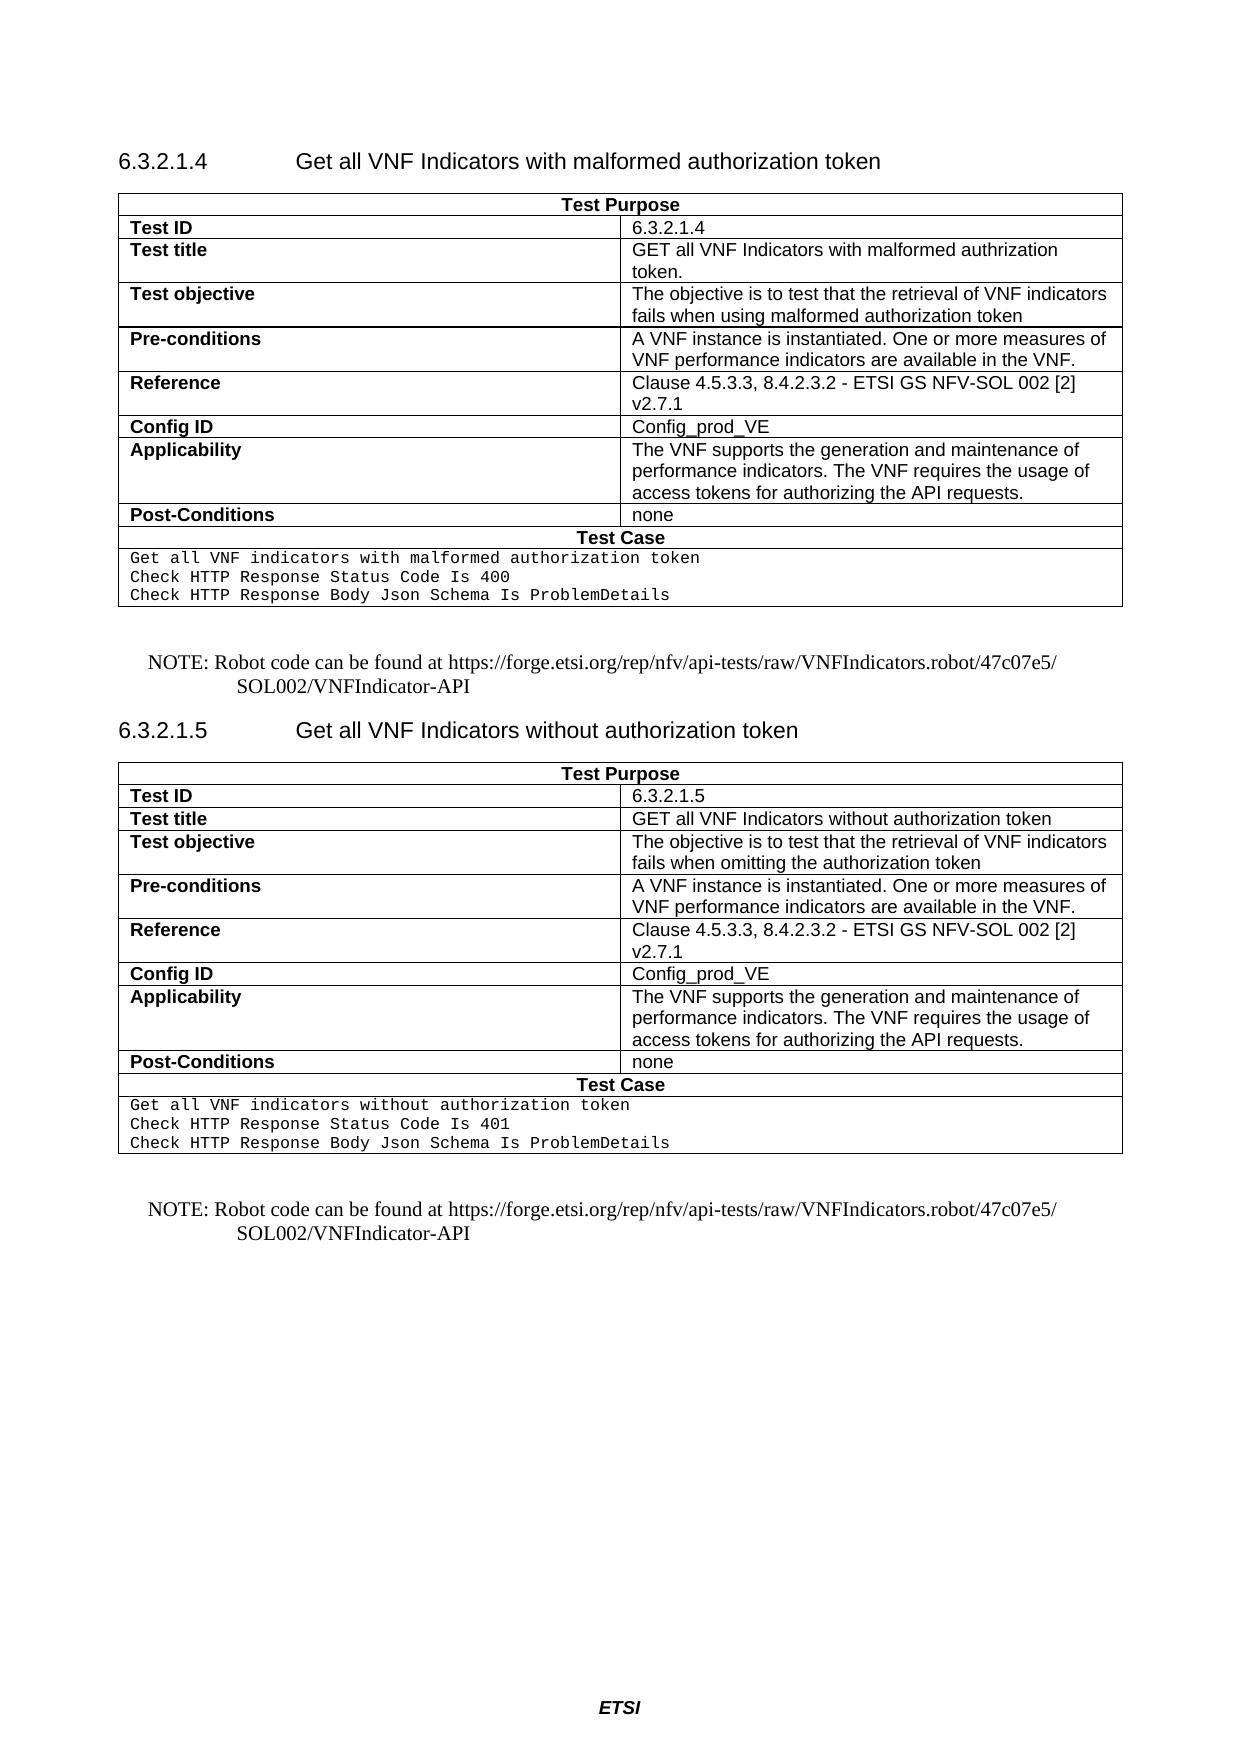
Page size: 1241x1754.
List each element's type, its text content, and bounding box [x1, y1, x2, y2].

table_cell Config_prod_VE [621, 416, 1122, 437]
table_cell Test objective [119, 283, 620, 326]
table_cell A VNF instance is instantiated. One or more measures of VNF performance indicators are available in the VNF. [621, 328, 1122, 371]
table_cell Test title [119, 808, 620, 829]
table_cell The objective is to test that the retrieval of VNF indicators fails when omitting the authorization token [621, 831, 1122, 874]
subtitle 6.3.2.1.4 Get all VNF Indicators with malformed authorization token [118, 148, 1122, 174]
table_cell Get all VNF indicators without authorization token Check HTTP Response Status Code Is 401 Check HTTP Response Body Json Schema Is ProblemDetails [119, 1097, 1122, 1153]
table_cell A VNF instance is instantiated. One or more measures of VNF performance indicators are available in the VNF. [621, 875, 1122, 918]
table_cell Reference [119, 919, 620, 962]
table_cell Test objective [119, 831, 620, 874]
subtitle 6.3.2.1.5 Get all VNF Indicators without authorization token [118, 717, 1122, 743]
table_cell Test Case [119, 527, 1122, 548]
table_cell none [621, 504, 1122, 526]
table_cell Config ID [119, 963, 620, 984]
table_cell Post-Conditions [119, 1051, 620, 1073]
table_cell 6.3.2.1.5 [621, 785, 1122, 807]
text NOTE: Robot code can be found at https://forge.etsi.org/rep/nfv/api-tests/raw/VNFIndicators.robot/47c07e5/SOL002/VNFIndicator-API [148, 650, 1122, 698]
table_header Test Purpose [119, 763, 1122, 784]
table_cell Post-Conditions [119, 504, 620, 526]
table_cell Get all VNF indicators with malformed authorization token Check HTTP Response Status Code Is 400 Check HTTP Response Body Json Schema Is ProblemDetails [119, 549, 1122, 606]
table_cell Reference [119, 372, 620, 415]
table_cell Applicability [119, 438, 620, 503]
text NOTE: Robot code can be found at https://forge.etsi.org/rep/nfv/api-tests/raw/VNFIndicators.robot/47c07e5/SOL002/VNFIndicator-API [148, 1197, 1122, 1245]
table_cell The VNF supports the generation and maintenance of performance indicators. The VNF requires the usage of access tokens for authorizing the API requests. [621, 438, 1122, 503]
table_header Test Purpose [119, 194, 1122, 215]
table_cell Pre-conditions [119, 875, 620, 918]
table_cell Test Case [119, 1074, 1122, 1096]
table_cell 6.3.2.1.4 [621, 216, 1122, 238]
table_cell Clause 4.5.3.3, 8.4.2.3.2 - ETSI GS NFV-SOL 002 [2] v2.7.1 [621, 372, 1122, 415]
table_cell Pre-conditions [119, 328, 620, 371]
table_cell The VNF supports the generation and maintenance of performance indicators. The VNF requires the usage of access tokens for authorizing the API requests. [621, 986, 1122, 1050]
table_cell Config ID [119, 416, 620, 437]
table_cell Clause 4.5.3.3, 8.4.2.3.2 - ETSI GS NFV-SOL 002 [2] v2.7.1 [621, 919, 1122, 962]
table_cell GET all VNF Indicators without authorization token [621, 808, 1122, 829]
table_cell Test title [119, 239, 620, 282]
table_cell none [621, 1051, 1122, 1073]
table_cell The objective is to test that the retrieval of VNF indicators fails when using malformed authorization token [621, 283, 1122, 326]
table_cell Test ID [119, 216, 620, 238]
table_cell Config_prod_VE [621, 963, 1122, 984]
table_cell Test ID [119, 785, 620, 807]
table_cell Applicability [119, 986, 620, 1050]
table_cell GET all VNF Indicators with malformed authrization token. [621, 239, 1122, 282]
